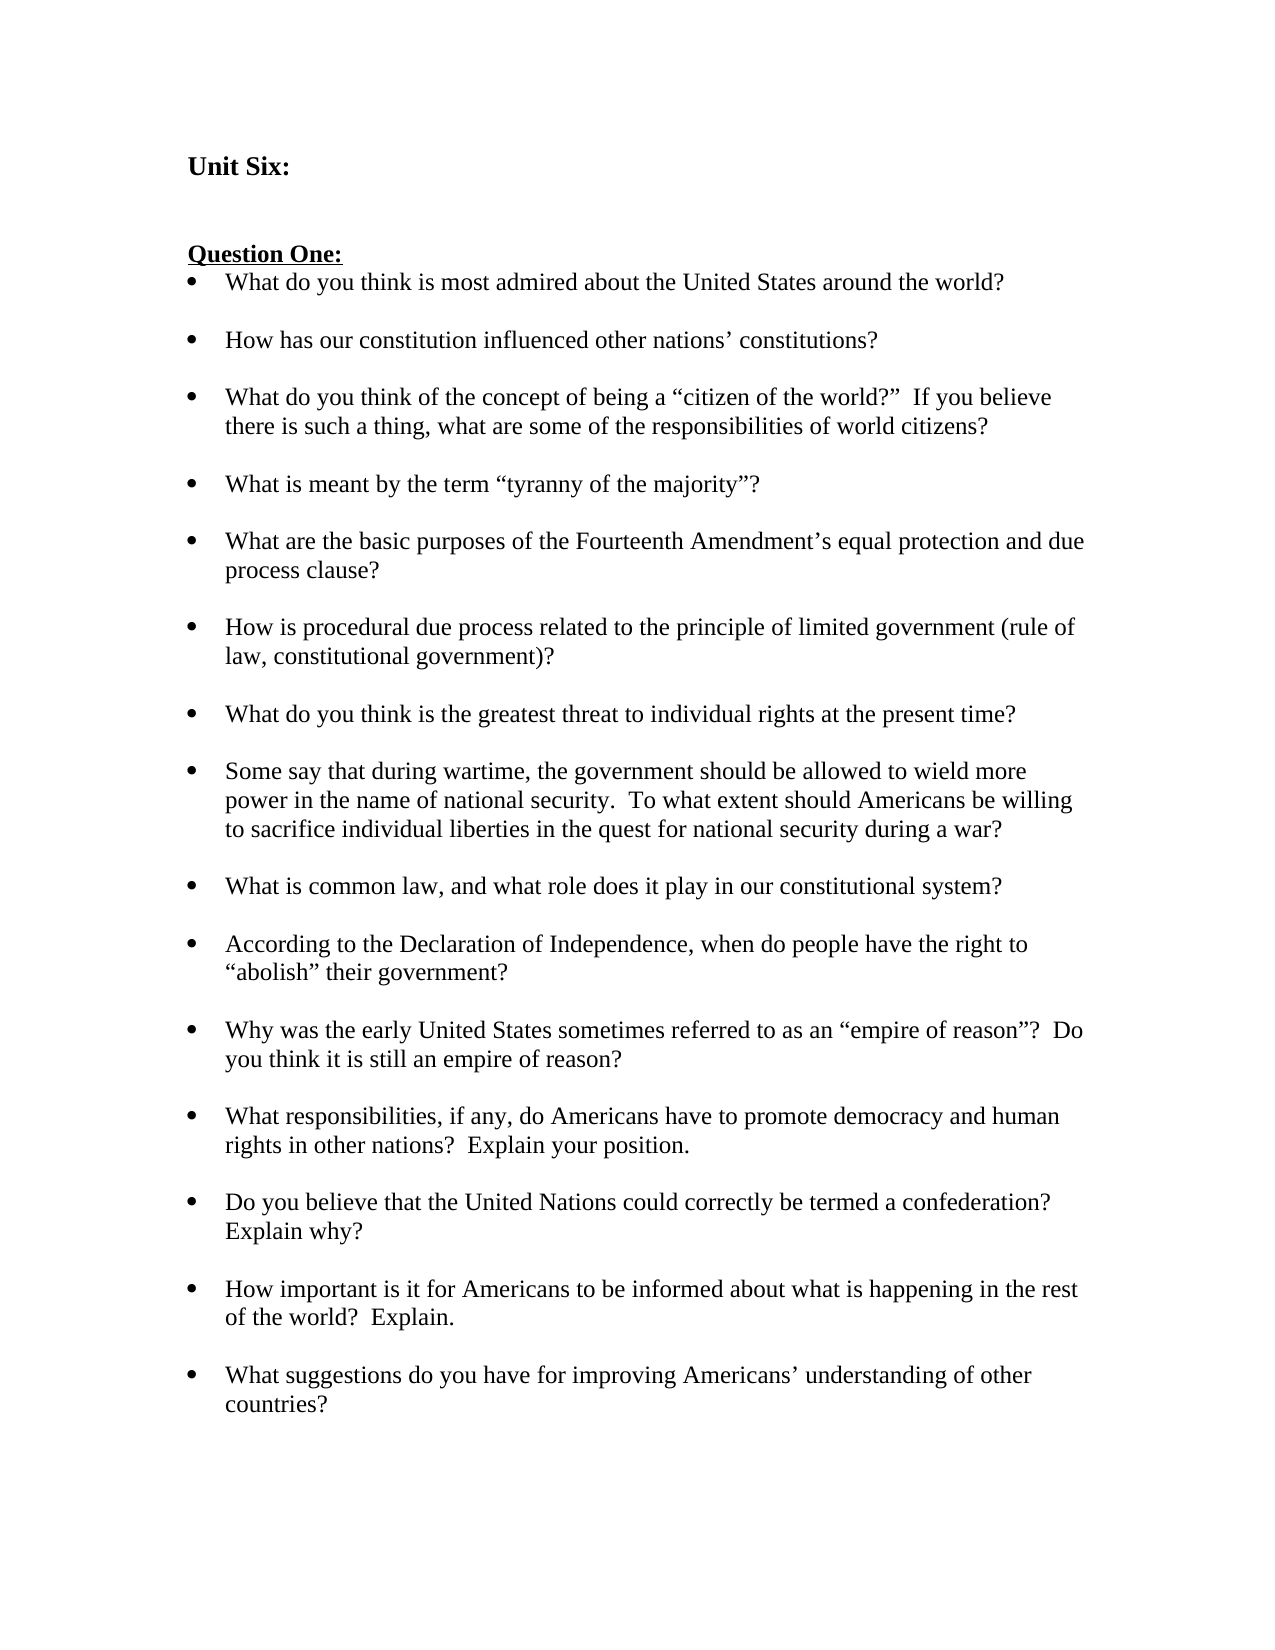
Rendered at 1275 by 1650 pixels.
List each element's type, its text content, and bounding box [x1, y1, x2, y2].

list What is meant by the term “tyranny of the majority”? [187, 469, 1087, 497]
list How has our constitution influenced other nations’ constitutions? [187, 325, 1087, 354]
list What is common law, and what role does it play in our constitutional system? [187, 871, 1087, 900]
list What do you think is most admired about the United States around the world? [187, 267, 1087, 296]
list What are the basic purposes of the Fourteenth Amendment’s equal protection and due process clause? [187, 526, 1087, 584]
list What do you think is the greatest threat to individual rights at the present time? [187, 699, 1087, 727]
list Do you believe that the United Nations could correctly be termed a confederation? Explain why? [187, 1187, 1087, 1245]
list How is procedural due process related to the principle of limited government (rule of law, constitutional government)? [187, 612, 1087, 670]
list Why was the early United States sometimes referred to as an “empire of reason”? Do you think it is still an empire of reason? [187, 1015, 1087, 1072]
text Question One: [187, 239, 1087, 267]
subtitle Unit Six: [187, 150, 1087, 181]
list Some say that during wartime, the government should be allowed to wield more power in the name of national security. To what extent should Americans be willing to sacrifice individual liberties in the quest for national security during a war? [187, 756, 1087, 842]
list How important is it for Americans to be informed about what is happening in the rest of the world? Explain. [187, 1274, 1087, 1331]
list According to the Declaration of Independence, when do people have the right to “abolish” their government? [187, 929, 1087, 986]
list What suggestions do you have for improving Americans’ understanding of other countries? [187, 1360, 1087, 1417]
list What responsibilities, if any, do Americans have to promote democracy and human rights in other nations? Explain your position. [187, 1101, 1087, 1159]
list What do you think of the concept of being a “citizen of the world?” If you believe there is such a thing, what are some of the responsibilities of world citizens? [187, 382, 1087, 440]
